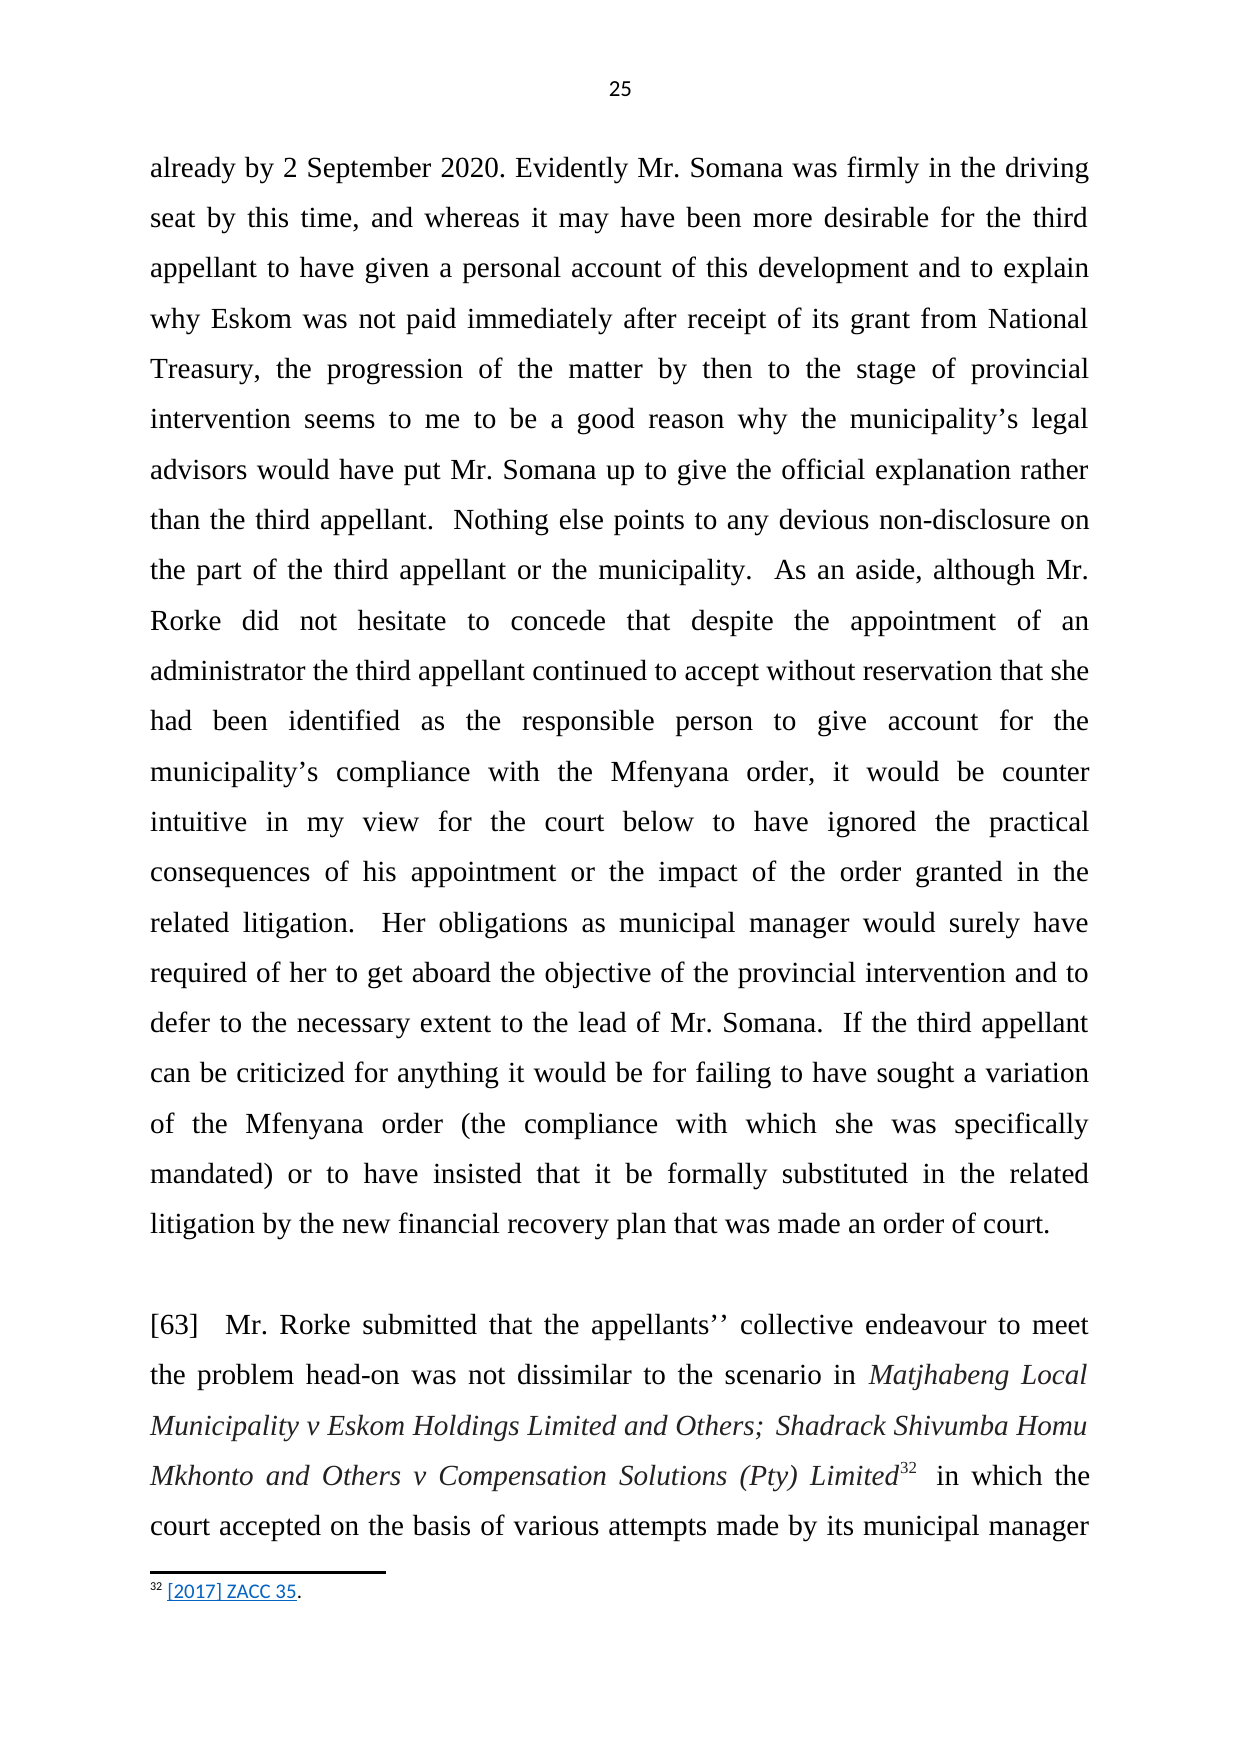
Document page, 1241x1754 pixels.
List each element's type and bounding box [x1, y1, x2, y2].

list [150, 150, 1090, 1240]
list [150, 1307, 1090, 1542]
